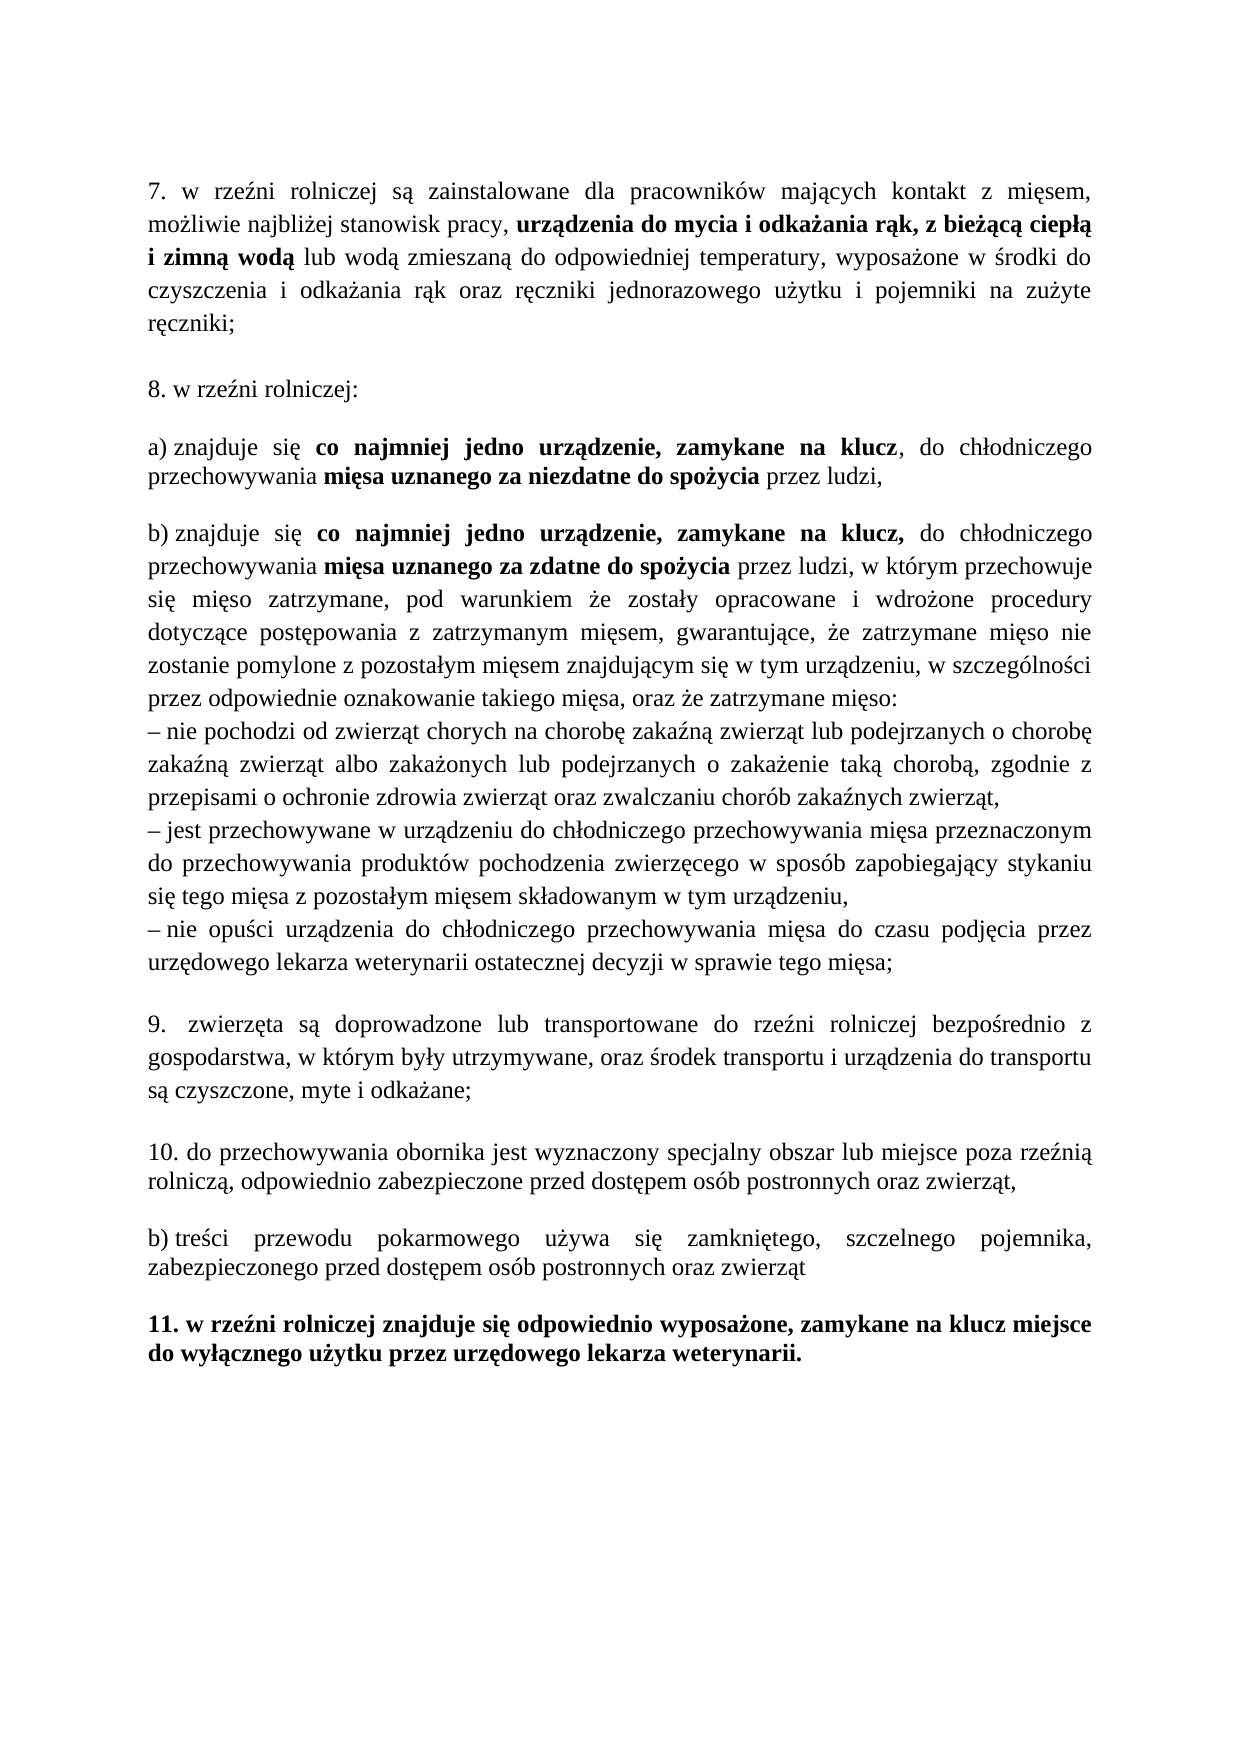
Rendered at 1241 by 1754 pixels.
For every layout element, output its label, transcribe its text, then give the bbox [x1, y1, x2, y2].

text b) znajduje się co najmniej jedno urządzenie, zamykane na klucz, do chłodniczego przechowywania mięsa uznanego za zdatne do spożycia przez ludzi, w którym przechowuje się mięso zatrzymane, pod warunkiem że zostały opracowane i wdrożone procedury dotyczące postępowania z zatrzymanym mięsem, gwarantujące, że zatrzymane mięso nie zostanie pomylone z pozostałym mięsem znajdującym się w tym urządzeniu, w szczególności przez odpowiednie oznakowanie takiego mięsa, oraz że zatrzymane mięso: [148, 518, 1093, 712]
text – jest przechowywane w urządzeniu do chłodniczego przechowywania mięsa przeznaczonym do przechowywania produktów pochodzenia zwierzęcego w sposób zapobiegający stykaniu się tego mięsa z pozostałym mięsem składowanym w tym urządzeniu, [148, 815, 1093, 910]
text a) znajduje się co najmniej jedno urządzenie, zamykane na klucz, do chłodniczego przechowywania mięsa uznanego za niezdatne do spożycia przez ludzi, [148, 432, 1093, 489]
text b) treści przewodu pokarmowego używa się zamkniętego, szczelnego pojemnika, zabezpieczonego przed dostępem osób postronnych oraz zwierząt [148, 1223, 1093, 1281]
text 7. w rzeźni rolniczej są zainstalowane dla pracowników mających kontakt z mięsem, możliwie najbliżej stanowisk pracy, urządzenia do mycia i odkażania rąk, z bieżącą ciepłą i zimną wodą lub wodą zmieszaną do odpowiedniej temperatury, wyposażone w środki do czyszczenia i odkażania rąk oraz ręczniki jednorazowego użytku i pojemniki na zużyte ręczniki; [148, 176, 1093, 337]
text – nie pochodzi od zwierząt chorych na chorobę zakaźną zwierząt lub podejrzanych o chorobę zakaźną zwierząt albo zakażonych lub podejrzanych o zakażenie taką chorobą, zgodnie z przepisami o ochronie zdrowia zwierząt oraz zwalczaniu chorób zakaźnych zwierząt, [148, 716, 1093, 811]
text 8. w rzeźni rolniczej: [148, 374, 1093, 403]
text 11. w rzeźni rolniczej znajduje się odpowiednio wyposażone, zamykane na klucz miejsce do wyłącznego użytku przez urzędowego lekarza weterynarii. [148, 1309, 1093, 1367]
text – nie opuści urządzenia do chłodniczego przechowywania mięsa do czasu podjęcia przez urzędowego lekarza weterynarii ostatecznej decyzji w sprawie tego mięsa; [148, 914, 1093, 976]
text 10. do przechowywania obornika jest wyznaczony specjalny obszar lub miejsce poza rzeźnią rolniczą, odpowiednio zabezpieczone przed dostępem osób postronnych oraz zwierząt, [148, 1137, 1093, 1194]
text 9. zwierzęta są doprowadzone lub transportowane do rzeźni rolniczej bezpośrednio z gospodarstwa, w którym były utrzymywane, oraz środek transportu i urządzenia do transportu są czyszczone, myte i odkażane; [148, 1009, 1093, 1104]
